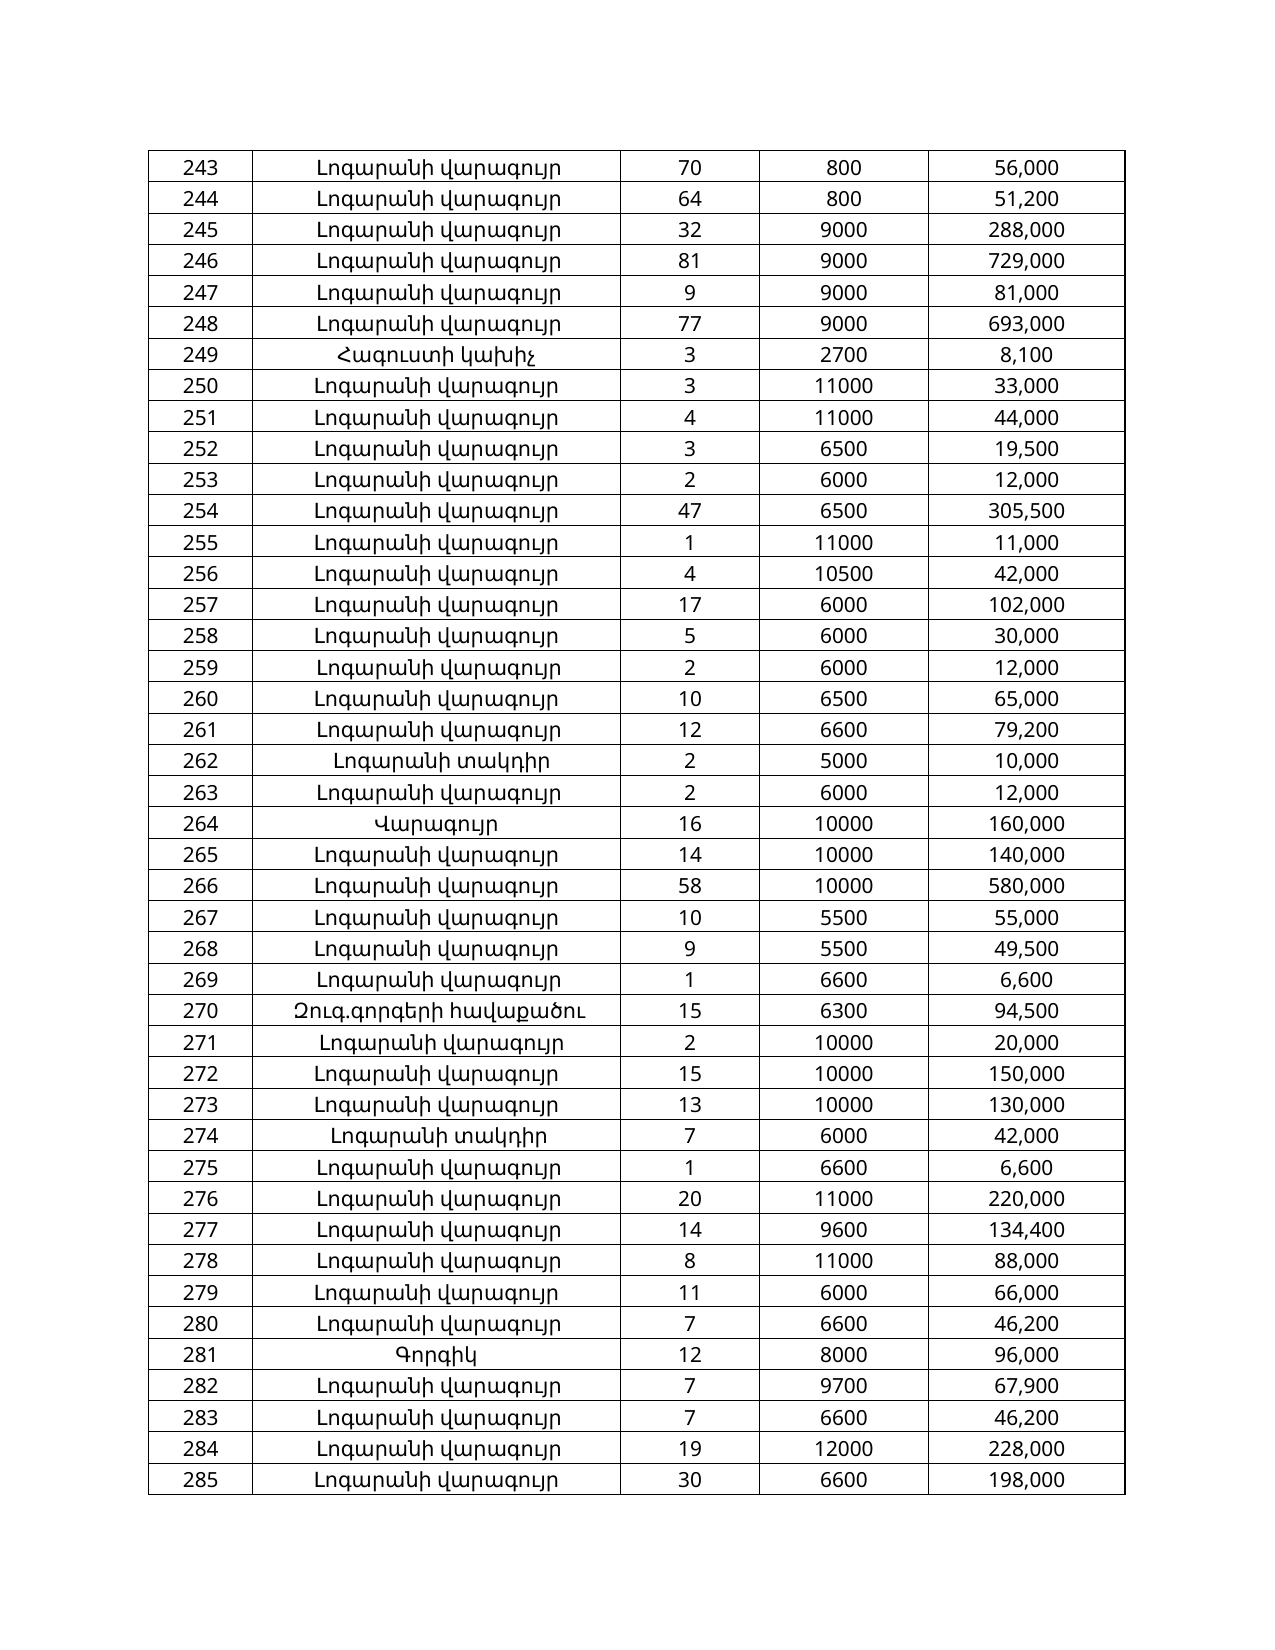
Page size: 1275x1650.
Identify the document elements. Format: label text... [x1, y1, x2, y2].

table_cell 10000 [760, 1089, 928, 1119]
table_cell 2 [621, 1026, 759, 1056]
table_cell 7 [621, 1370, 759, 1400]
table_cell 288,000 [929, 214, 1124, 244]
table_cell 263 [149, 776, 252, 806]
table_cell 281 [149, 1339, 252, 1369]
table_cell 10 [621, 901, 759, 931]
table_cell 11000 [760, 370, 928, 400]
table_cell 6000 [760, 620, 928, 650]
table_cell 245 [149, 214, 252, 244]
table_cell Լոգարանի վարագույր [253, 620, 620, 650]
table_cell 11000 [760, 526, 928, 556]
table_cell 160,000 [929, 807, 1124, 837]
table_cell 11000 [760, 1245, 928, 1275]
table_cell 102,000 [929, 589, 1124, 619]
table_cell 19,500 [929, 432, 1124, 462]
table_cell 6600 [760, 1151, 928, 1181]
table_cell 6,600 [929, 964, 1124, 994]
table_cell Լոգարանի վարագույր [253, 1182, 620, 1212]
table_cell 800 [760, 151, 928, 181]
table_cell 3 [621, 339, 759, 369]
table_cell 257 [149, 589, 252, 619]
table_cell Լոգարանի վարագույր [253, 526, 620, 556]
table_cell 96,000 [929, 1339, 1124, 1369]
table_cell 243 [149, 151, 252, 181]
table_cell Լոգարանի վարագույր [253, 682, 620, 712]
table_cell 33,000 [929, 370, 1124, 400]
table_cell Լոգարանի վարագույր [253, 839, 620, 869]
table_cell 6000 [760, 464, 928, 494]
table_cell 6000 [760, 1120, 928, 1150]
table_cell 271 [149, 1026, 252, 1056]
table_cell 198,000 [929, 1464, 1124, 1494]
table_cell 262 [149, 745, 252, 775]
table_cell Լոգարանի վարագույր [253, 245, 620, 275]
table_cell 284 [149, 1432, 252, 1462]
table_cell Լոգարանի վարագույր [253, 276, 620, 306]
table_cell Գորգիկ [253, 1339, 620, 1369]
table_cell 258 [149, 620, 252, 650]
table_cell 10000 [760, 1026, 928, 1056]
table_cell 279 [149, 1276, 252, 1306]
table_cell 12,000 [929, 651, 1124, 681]
table_cell 6000 [760, 776, 928, 806]
table_cell 30,000 [929, 620, 1124, 650]
table_cell Լոգարանի տակդիր [253, 745, 620, 775]
table_cell 278 [149, 1245, 252, 1275]
table_cell 9000 [760, 214, 928, 244]
table_cell Լոգարանի վարագույր [253, 557, 620, 587]
table_cell 6600 [760, 714, 928, 744]
table_cell 2 [621, 651, 759, 681]
table_cell Լոգարանի վարագույր [253, 1245, 620, 1275]
table_cell 9000 [760, 307, 928, 337]
table_cell Լոգարանի վարագույր [253, 1307, 620, 1337]
table_cell 51,200 [929, 182, 1124, 212]
table_cell 7 [621, 1401, 759, 1431]
table_cell 244 [149, 182, 252, 212]
table_cell 246 [149, 245, 252, 275]
table_cell 58 [621, 870, 759, 900]
table_cell Լոգարանի վարագույր [253, 401, 620, 431]
table_cell 88,000 [929, 1245, 1124, 1275]
table_cell 9700 [760, 1370, 928, 1400]
table_cell 9600 [760, 1214, 928, 1244]
table_cell 6500 [760, 432, 928, 462]
table_cell 3 [621, 432, 759, 462]
table_cell 269 [149, 964, 252, 994]
table_cell 6,600 [929, 1151, 1124, 1181]
table_cell 260 [149, 682, 252, 712]
table_cell 261 [149, 714, 252, 744]
table_cell 273 [149, 1089, 252, 1119]
table_cell 10 [621, 682, 759, 712]
table_cell 7 [621, 1120, 759, 1150]
table_cell 252 [149, 432, 252, 462]
table_cell 220,000 [929, 1182, 1124, 1212]
table_cell Լոգարանի վարագույր [253, 464, 620, 494]
table_cell Լոգարանի տակդիր [253, 1120, 620, 1150]
table_cell 14 [621, 1214, 759, 1244]
table_cell Հագուստի կախիչ [253, 339, 620, 369]
table_cell 65,000 [929, 682, 1124, 712]
table_cell 16 [621, 807, 759, 837]
table_cell Լոգարանի վարագույր [253, 651, 620, 681]
table_cell 275 [149, 1151, 252, 1181]
table_cell 10000 [760, 839, 928, 869]
table_cell 9000 [760, 245, 928, 275]
table_cell Լոգարանի վարագույր [253, 151, 620, 181]
table_cell 259 [149, 651, 252, 681]
table_cell 5 [621, 620, 759, 650]
table_cell 228,000 [929, 1432, 1124, 1462]
table_cell 4 [621, 557, 759, 587]
table_cell 77 [621, 307, 759, 337]
table_cell 67,900 [929, 1370, 1124, 1400]
table_cell 2 [621, 464, 759, 494]
table_cell 255 [149, 526, 252, 556]
table_cell 2 [621, 745, 759, 775]
table_cell 15 [621, 1057, 759, 1087]
table_cell 32 [621, 214, 759, 244]
table_cell 20 [621, 1182, 759, 1212]
table_cell 6000 [760, 1276, 928, 1306]
table_cell 12,000 [929, 464, 1124, 494]
table_cell 12,000 [929, 776, 1124, 806]
table_cell 282 [149, 1370, 252, 1400]
table_cell 5500 [760, 901, 928, 931]
table_cell 250 [149, 370, 252, 400]
table_cell 6600 [760, 1307, 928, 1337]
table_cell Լոգարանի վարագույր [253, 1464, 620, 1494]
table_cell Լոգարանի վարագույր [253, 370, 620, 400]
table_cell 268 [149, 932, 252, 962]
table_cell 15 [621, 995, 759, 1025]
table_cell 55,000 [929, 901, 1124, 931]
table_cell 42,000 [929, 557, 1124, 587]
table_cell Լոգարանի վարագույր [253, 1276, 620, 1306]
table_cell 264 [149, 807, 252, 837]
table_cell Լոգարանի վարագույր [253, 432, 620, 462]
table_cell 256 [149, 557, 252, 587]
table_cell 46,200 [929, 1307, 1124, 1337]
table_cell 253 [149, 464, 252, 494]
table_cell Լոգարանի վարագույր [253, 964, 620, 994]
table_cell 8 [621, 1245, 759, 1275]
table_cell Լոգարանի վարագույր [253, 214, 620, 244]
table_cell Լոգարանի վարագույր [253, 870, 620, 900]
table_cell Լոգարանի վարագույր [253, 182, 620, 212]
table_cell 6300 [760, 995, 928, 1025]
table_cell 2700 [760, 339, 928, 369]
table_cell 254 [149, 495, 252, 525]
table_cell 8,100 [929, 339, 1124, 369]
table_cell 79,200 [929, 714, 1124, 744]
table_cell 7 [621, 1307, 759, 1337]
table_cell 81,000 [929, 276, 1124, 306]
table_cell 9 [621, 932, 759, 962]
table_cell 8000 [760, 1339, 928, 1369]
table_cell 70 [621, 151, 759, 181]
table_cell 140,000 [929, 839, 1124, 869]
table_cell 693,000 [929, 307, 1124, 337]
table_cell 17 [621, 589, 759, 619]
table_cell 5500 [760, 932, 928, 962]
table_cell 729,000 [929, 245, 1124, 275]
table_cell 580,000 [929, 870, 1124, 900]
table_cell 134,400 [929, 1214, 1124, 1244]
table_cell 280 [149, 1307, 252, 1337]
table_cell Լոգարանի վարագույր [253, 1057, 620, 1087]
table_cell 10500 [760, 557, 928, 587]
table_cell Լոգարանի վարագույր [253, 1026, 620, 1056]
table_cell Լոգարանի վարագույր [253, 589, 620, 619]
table_cell 6000 [760, 589, 928, 619]
table_cell Լոգարանի վարագույր [253, 776, 620, 806]
table_cell 6600 [760, 964, 928, 994]
table_cell 10000 [760, 1057, 928, 1087]
table_cell 272 [149, 1057, 252, 1087]
table_cell 285 [149, 1464, 252, 1494]
table_cell Լոգարանի վարագույր [253, 495, 620, 525]
table_cell 14 [621, 839, 759, 869]
table_cell 11,000 [929, 526, 1124, 556]
table_cell Լոգարանի վարագույր [253, 1151, 620, 1181]
table_cell 265 [149, 839, 252, 869]
table_cell 81 [621, 245, 759, 275]
table_cell Լոգարանի վարագույր [253, 1089, 620, 1119]
table_cell 64 [621, 182, 759, 212]
table_cell Լոգարանի վարագույր [253, 901, 620, 931]
table_cell 6000 [760, 651, 928, 681]
table_cell 249 [149, 339, 252, 369]
table_cell 3 [621, 370, 759, 400]
table_cell Լոգարանի վարագույր [253, 1370, 620, 1400]
table_cell 11000 [760, 1182, 928, 1212]
table_cell 42,000 [929, 1120, 1124, 1150]
table_cell 277 [149, 1214, 252, 1244]
table_cell 5000 [760, 745, 928, 775]
table_cell 49,500 [929, 932, 1124, 962]
table_cell Վարագույր [253, 807, 620, 837]
table_cell 12000 [760, 1432, 928, 1462]
table_cell 11000 [760, 401, 928, 431]
table_cell 4 [621, 401, 759, 431]
table_cell 6500 [760, 682, 928, 712]
table_cell 248 [149, 307, 252, 337]
table_cell 44,000 [929, 401, 1124, 431]
table_cell Զուգ.գորգերի հավաքածու [253, 995, 620, 1025]
table_cell 150,000 [929, 1057, 1124, 1087]
table_cell 2 [621, 776, 759, 806]
table_cell Լոգարանի վարագույր [253, 714, 620, 744]
table_cell 12 [621, 714, 759, 744]
table_cell 270 [149, 995, 252, 1025]
table_cell 9 [621, 276, 759, 306]
table_cell 6600 [760, 1464, 928, 1494]
table_cell 1 [621, 964, 759, 994]
table_cell 13 [621, 1089, 759, 1119]
table_cell 94,500 [929, 995, 1124, 1025]
table_cell 56,000 [929, 151, 1124, 181]
table_cell 10000 [760, 870, 928, 900]
table_cell 11 [621, 1276, 759, 1306]
table_cell 267 [149, 901, 252, 931]
table_cell 130,000 [929, 1089, 1124, 1119]
table_cell 46,200 [929, 1401, 1124, 1431]
table_cell 9000 [760, 276, 928, 306]
table_cell 283 [149, 1401, 252, 1431]
table_cell Լոգարանի վարագույր [253, 1401, 620, 1431]
table_cell 20,000 [929, 1026, 1124, 1056]
table_cell 274 [149, 1120, 252, 1150]
table_cell 305,500 [929, 495, 1124, 525]
table_cell Լոգարանի վարագույր [253, 1432, 620, 1462]
table_cell 19 [621, 1432, 759, 1462]
table_cell 276 [149, 1182, 252, 1212]
table_cell Լոգարանի վարագույր [253, 1214, 620, 1244]
table_cell 800 [760, 182, 928, 212]
table_cell Լոգարանի վարագույր [253, 307, 620, 337]
table_cell 6600 [760, 1401, 928, 1431]
table_cell Լոգարանի վարագույր [253, 932, 620, 962]
table_cell 10,000 [929, 745, 1124, 775]
table_cell 6500 [760, 495, 928, 525]
table_cell 251 [149, 401, 252, 431]
table_cell 266 [149, 870, 252, 900]
table_cell 10000 [760, 807, 928, 837]
table_cell 12 [621, 1339, 759, 1369]
table_cell 247 [149, 276, 252, 306]
table_cell 1 [621, 526, 759, 556]
table_cell 66,000 [929, 1276, 1124, 1306]
table_cell 47 [621, 495, 759, 525]
table_cell 1 [621, 1151, 759, 1181]
table_cell 30 [621, 1464, 759, 1494]
